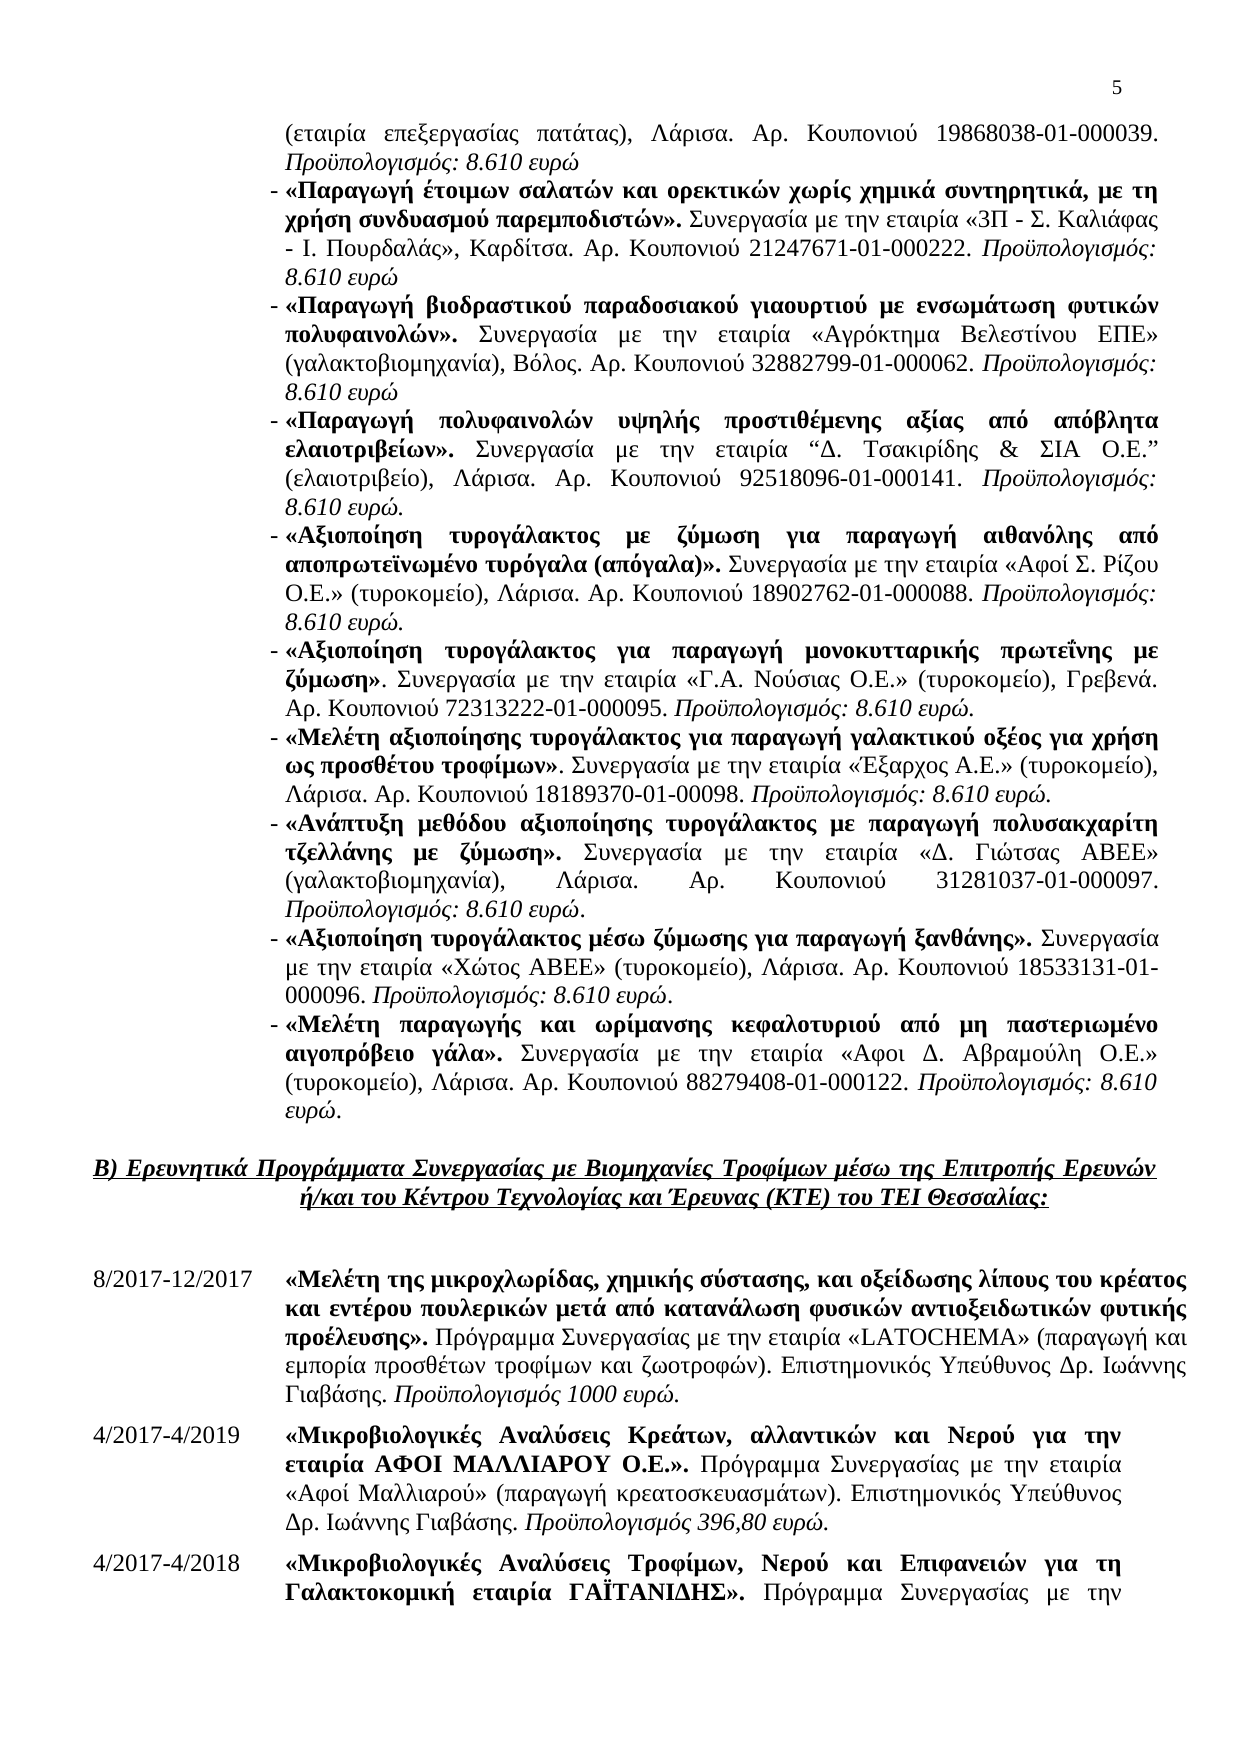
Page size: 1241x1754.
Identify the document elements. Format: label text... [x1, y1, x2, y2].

list «Αξιοποίηση τυρογάλακτος με ζύμωση για παραγωγή αιθανόλης από αποπρωτεϊνωμένο τυρόγαλα (απόγαλα)». Συνεργασία με την εταιρία «Αφοί Σ. Ρίζου Ο.Ε.» (τυροκομείο), Λάρισα. Αρ. Κουπονιού 18902762-01-000088. Προϋπολογισμός: 8.610 ευρώ. [270, 521, 1159, 636]
list «Μελέτη παραγωγής και ωρίμανσης κεφαλοτυριού από μη παστεριωμένο αιγοπρόβειο γάλα». Συνεργασία με την εταιρία «Αφοι Δ. Αβραμούλη Ο.Ε.» (τυροκομείο), Λάρισα. Αρ. Κουπονιού 88279408-01-000122. Προϋπολογισμός: 8.610 ευρώ. [270, 1009, 1159, 1124]
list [270, 118, 1159, 176]
list «Ανάπτυξη μεθόδου αξιοποίησης τυρογάλακτος με παραγωγή πολυσακχαρίτη τζελλάνης με ζύμωση». Συνεργασία με την εταιρία «Δ. Γιώτσας ΑΒΕΕ» (γαλακτοβιομηχανία), Λάρισα. Αρ. Κουπονιού 31281037-01-000097. Προϋπολογισμός: 8.610 ευρώ. [270, 808, 1159, 923]
text Β) Ερευνητικά Προγράμματα Συνεργασίας με Βιομηχανίες Τροφίμων μέσω της Επιτροπής Ερευνών ή/και του Κέντρου Τεχνολογίας και Έρευνας (ΚΤΕ) του ΤΕΙ Θεσσαλίας: [93, 1153, 1159, 1211]
text 8/2017-12/2017 «Μελέτη της μικροχλωρίδας, χημικής σύστασης, και οξείδωσης λίπους του κρέατος και εντέρου πουλερικών μετά από κατανάλωση φυσικών αντιοξειδωτικών φυτικής προέλευσης». Πρόγραμμα Συνεργασίας με την εταιρία «LATOCHEMA» (παραγωγή και εμπορία προσθέτων τροφίμων και ζωοτροφών). Επιστημονικός Υπεύθυνος Δρ. Ιωάννης Γιαβάσης. Προϋπολογισμός 1000 ευρώ. [93, 1264, 1187, 1408]
list «Παραγωγή πολυφαινολών υψηλής προστιθέμενης αξίας από απόβλητα ελαιοτριβείων». Συνεργασία με την εταιρία “Δ. Τσακιρίδης & ΣΙΑ Ο.Ε.” (ελαιοτριβείο), Λάρισα. Αρ. Κουπονιού 92518096-01-000141. Προϋπολογισμός: 8.610 ευρώ. [270, 406, 1159, 521]
list «Αξιοποίηση τυρογάλακτος για παραγωγή μονοκυτταρικής πρωτεΐνης με ζύμωση». Συνεργασία με την εταιρία «Γ.Α. Νούσιας Ο.Ε.» (τυροκομείο), Γρεβενά. Αρ. Κουπονιού 72313222-01-000095. Προϋπολογισμός: 8.610 ευρώ. [270, 636, 1159, 722]
list «Παραγωγή βιοδραστικού παραδοσιακού γιαουρτιού με ενσωμάτωση φυτικών πολυφαινολών». Συνεργασία με την εταιρία «Αγρόκτημα Βελεστίνου ΕΠΕ» (γαλακτοβιομηχανία), Βόλος. Αρ. Κουπονιού 32882799-01-000062. Προϋπολογισμός: 8.610 ευρώ [270, 291, 1159, 406]
list «Μελέτη αξιοποίησης τυρογάλακτος για παραγωγή γαλακτικού οξέος για χρήση ως προσθέτου τροφίμων». Συνεργασία με την εταιρία «Έξαρχος Α.Ε.» (τυροκομείο), Λάρισα. Αρ. Κουπονιού 18189370-01-00098. Προϋπολογισμός: 8.610 ευρώ. [270, 722, 1159, 808]
list «Αξιοποίηση τυρογάλακτος μέσω ζύμωσης για παραγωγή ξανθάνης». Συνεργασία με την εταιρία «Χώτος ΑΒΕΕ» (τυροκομείο), Λάρισα. Αρ. Κουπονιού 18533131-01-000096. Προϋπολογισμός: 8.610 ευρώ. [270, 923, 1159, 1009]
list «Παραγωγή έτοιμων σαλατών και ορεκτικών χωρίς χημικά συντηρητικά, με τη χρήση συνδυασμού παρεμποδιστών». Συνεργασία με την εταιρία «3Π - Σ. Καλιάφας - Ι. Πουρδαλάς», Καρδίτσα. Αρ. Κουπονιού 21247671-01-000222. Προϋπολογισμός: 8.610 ευρώ [270, 176, 1159, 291]
text 4/2017-4/2019 «Μικροβιολογικές Αναλύσεις Κρεάτων, αλλαντικών και Νερού για την εταιρία ΑΦΟΙ ΜΑΛΛΙΑΡΟΥ Ο.Ε.». Πρόγραμμα Συνεργασίας με την εταιρία «Αφοί Μαλλιαρού» (παραγωγή κρεατοσκευασμάτων). Επιστημονικός Υπεύθυνος Δρ. Ιωάννης Γιαβάσης. Προϋπολογισμός 396,80 ευρώ. [93, 1421, 1122, 1536]
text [93, 1548, 1122, 1606]
